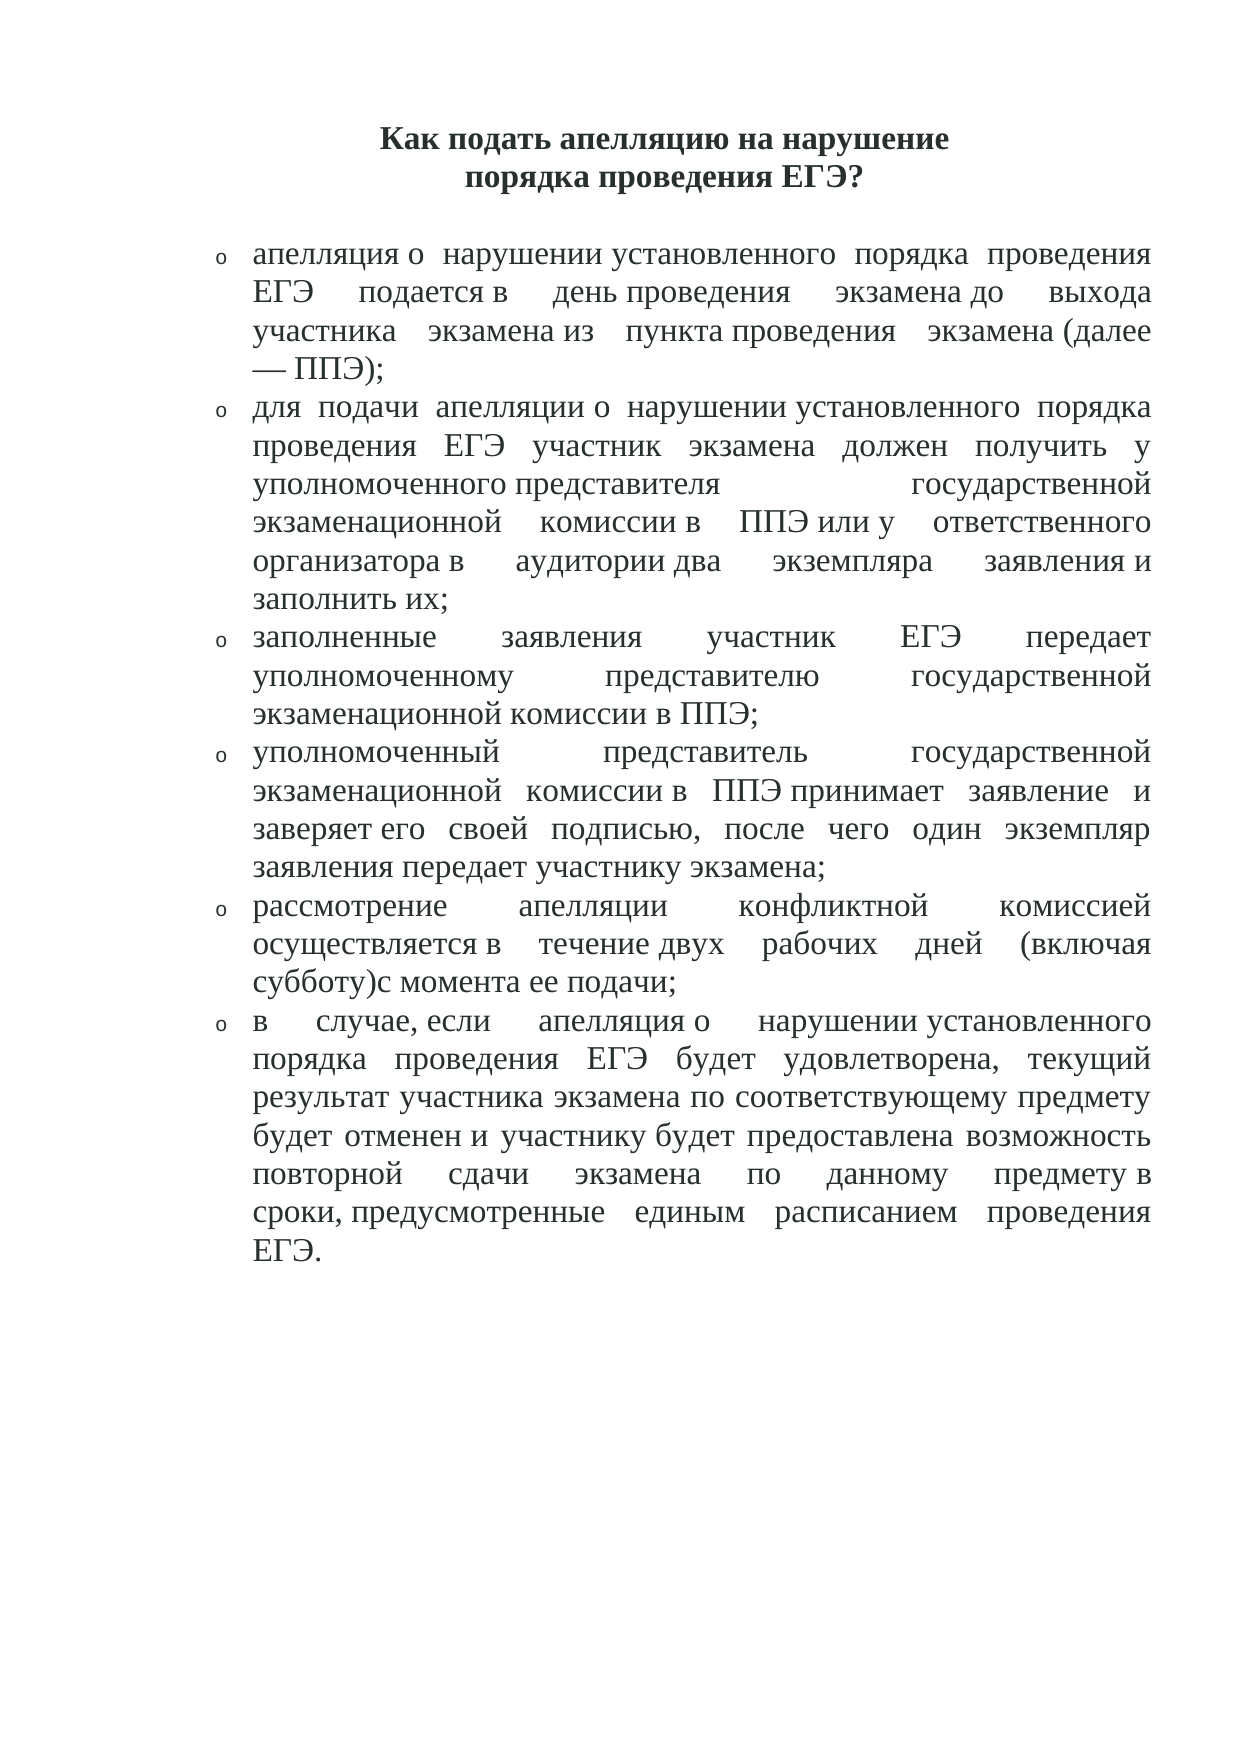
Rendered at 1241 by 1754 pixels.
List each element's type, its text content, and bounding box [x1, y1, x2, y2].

list уполномоченный представитель государственной экзаменационной комиссии в ППЭ принимает заявление и заверяет его своей подписью, после чего один экземпляр заявления передает участнику экзамена; [215, 731, 1152, 885]
list заполненные заявления участник ЕГЭ передает уполномоченному представителю государственной экзаменационной комиссии в ППЭ; [215, 616, 1152, 731]
list для подачи апелляции о нарушении установленного порядка проведения ЕГЭ участник экзамена должен получить у уполномоченного представителя государственной экзаменационной комиссии в ППЭ или у ответственного организатора в аудитории два экземпляра заявления и заполнить их; [215, 386, 1152, 616]
list в случае, если апелляция о нарушении установленного порядка проведения ЕГЭ будет удовлетворена, текущий результат участника экзамена по соответствующему предмету будет отменен и участнику будет предоставлена возможность повторной сдачи экзамена по данному предмету в сроки, предусмотренные единым расписанием проведения ЕГЭ. [215, 1000, 1152, 1268]
text порядка проведения ЕГЭ? [177, 156, 1152, 195]
list рассмотрение апелляции конфликтной комиссией осуществляется в течение двух рабочих дней (включая субботу)с момента ее подачи; [215, 885, 1152, 1000]
text Как подать апелляцию на нарушение [177, 118, 1152, 156]
list апелляция о нарушении установленного порядка проведения ЕГЭ подается в день проведения экзамена до выхода участника экзамена из пункта проведения экзамена (далее — ППЭ); [215, 233, 1152, 386]
